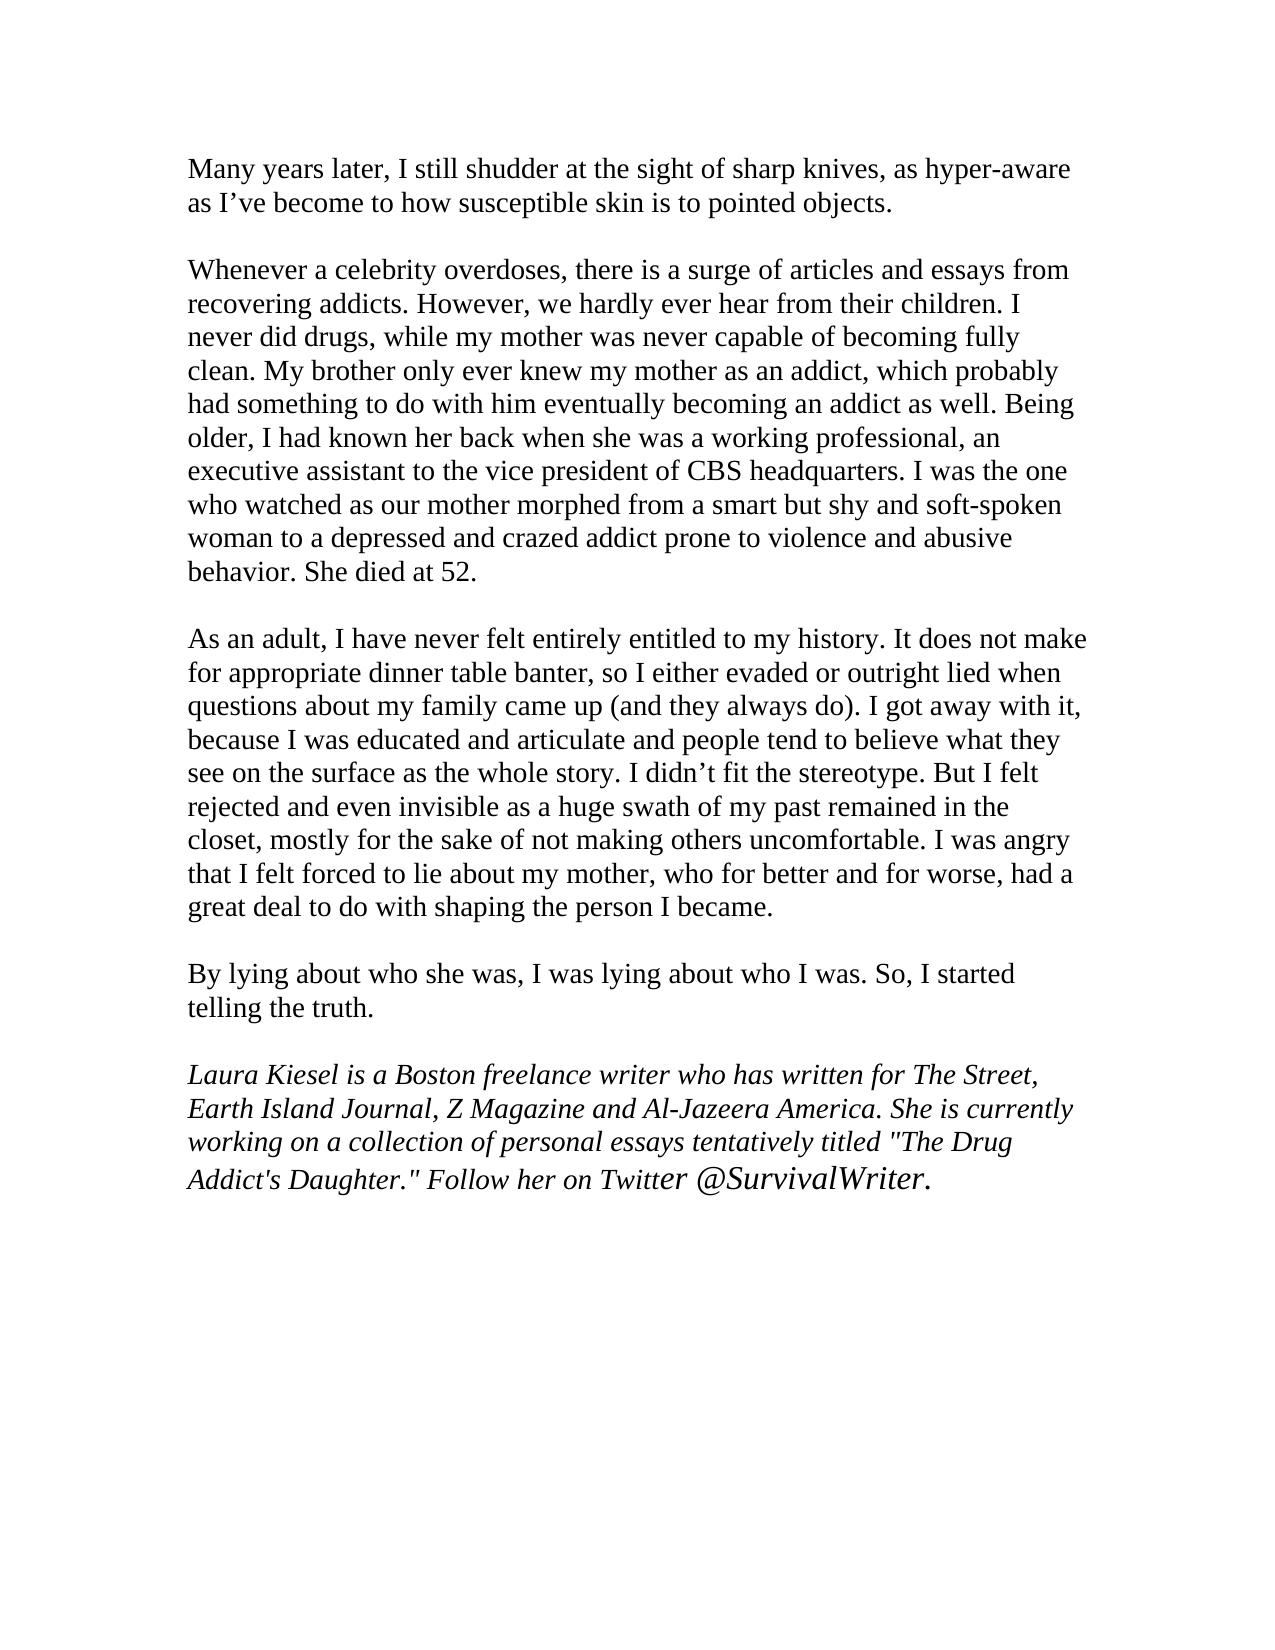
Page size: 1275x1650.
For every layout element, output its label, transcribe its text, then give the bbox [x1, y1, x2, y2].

text Whenever a celebrity overdoses, there is a surge of articles and essays from recovering addicts. However, we hardly ever hear from their children. I never did drugs, while my mother was never capable of becoming fully clean. My brother only ever knew my mother as an addict, which probably had something to do with him eventually becoming an addict as well. Being older, I had known her back when she was a working professional, an executive assistant to the vice president of CBS headquarters. I was the one who watched as our mother morphed from a smart but shy and soft-spoken woman to a depressed and crazed addict prone to violence and abusive behavior. She died at 52. [187, 252, 1088, 588]
text By lying about who she was, I was lying about who I was. So, I started telling the truth. [187, 957, 1088, 1024]
text Laura Kiesel is a Boston freelance writer who has written for The Street, Earth Island Journal, Z Magazine and Al-Jazeera America. She is currently working on a collection of personal essays tentatively titled "The Drug Addict's Daughter." Follow her on Twitter @SurvivalWriter. [187, 1057, 1088, 1196]
text As an adult, I have never felt entirely entitled to my history. It does not make for appropriate dinner table banter, so I either evaded or outright lied when questions about my family came up (and they always do). I got away with it, because I was educated and articulate and people tend to believe what they see on the surface as the whole story. I didn’t fit the stereotype. But I felt rejected and even invisible as a huge swath of my past remained in the closet, mostly for the sake of not making others uncomfortable. I was angry that I felt forced to lie about my mother, who for better and for worse, had a great deal to do with shaping the person I became. [187, 621, 1088, 923]
text Many years later, I still shudder at the sight of sharp knives, as hyper-aware as I’ve become to how susceptible skin is to pointed objects. [187, 152, 1088, 219]
